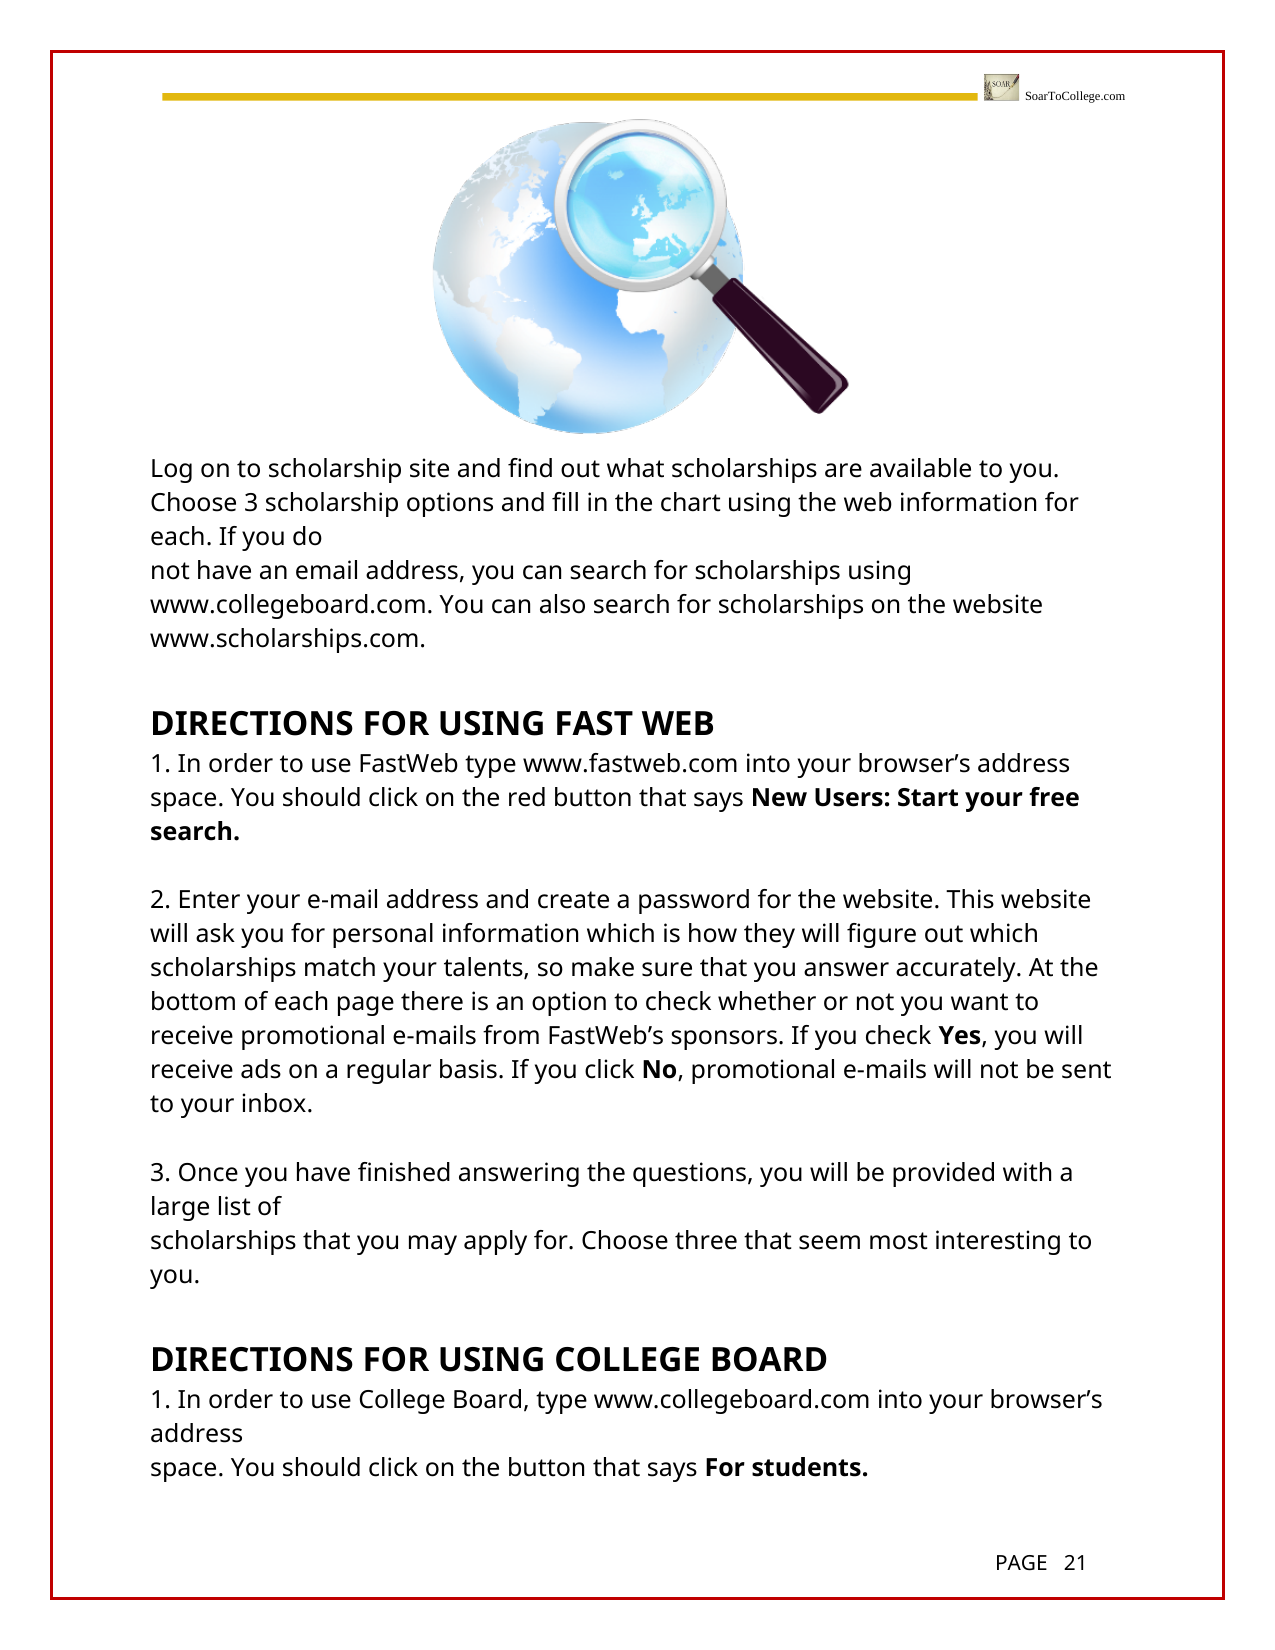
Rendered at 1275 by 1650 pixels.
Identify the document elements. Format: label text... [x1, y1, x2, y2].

text 2. Enter your e-mail address and create a password for the website. This website will ask you for personal information which is how they will figure out which scholarships match your talents, so make sure that you answer accurately. At the bottom of each page there is an option to check whether or not you want to receive promotional e-mails from FastWeb’s sponsors. If you check Yes, you will receive ads on a regular basis. If you click No, promotional e-mails will not be sent to your inbox. [150, 882, 1125, 1120]
text Log on to scholarship site and find out what scholarships are available to you. Choose 3 scholarship options and fill in the chart using the web information for each. If you do [150, 450, 1125, 552]
text 3. Once you have finished answering the questions, you will be provided with a large list of [150, 1154, 1125, 1222]
picture [983, 73, 1020, 101]
text not have an email address, you can search for scholarships using www.collegeboard.com. You can also search for scholarships on the website www.scholarships.com. [150, 552, 1125, 654]
text space. You should click on the button that says For students. [150, 1449, 1125, 1483]
text 1. In order to use FastWeb type www.fastweb.com into your browser’s address space. You should click on the red button that says New Users: Start your free search. [150, 745, 1125, 848]
picture [420, 103, 855, 451]
text DIRECTIONS FOR USING FAST WEB [150, 700, 1125, 745]
text 1. In order to use College Board, type www.collegeboard.com into your browser’s address [150, 1381, 1125, 1449]
text DIRECTIONS FOR USING COLLEGE BOARD [150, 1336, 1125, 1381]
text scholarships that you may apply for. Choose three that seem most interesting to you. [150, 1222, 1125, 1290]
